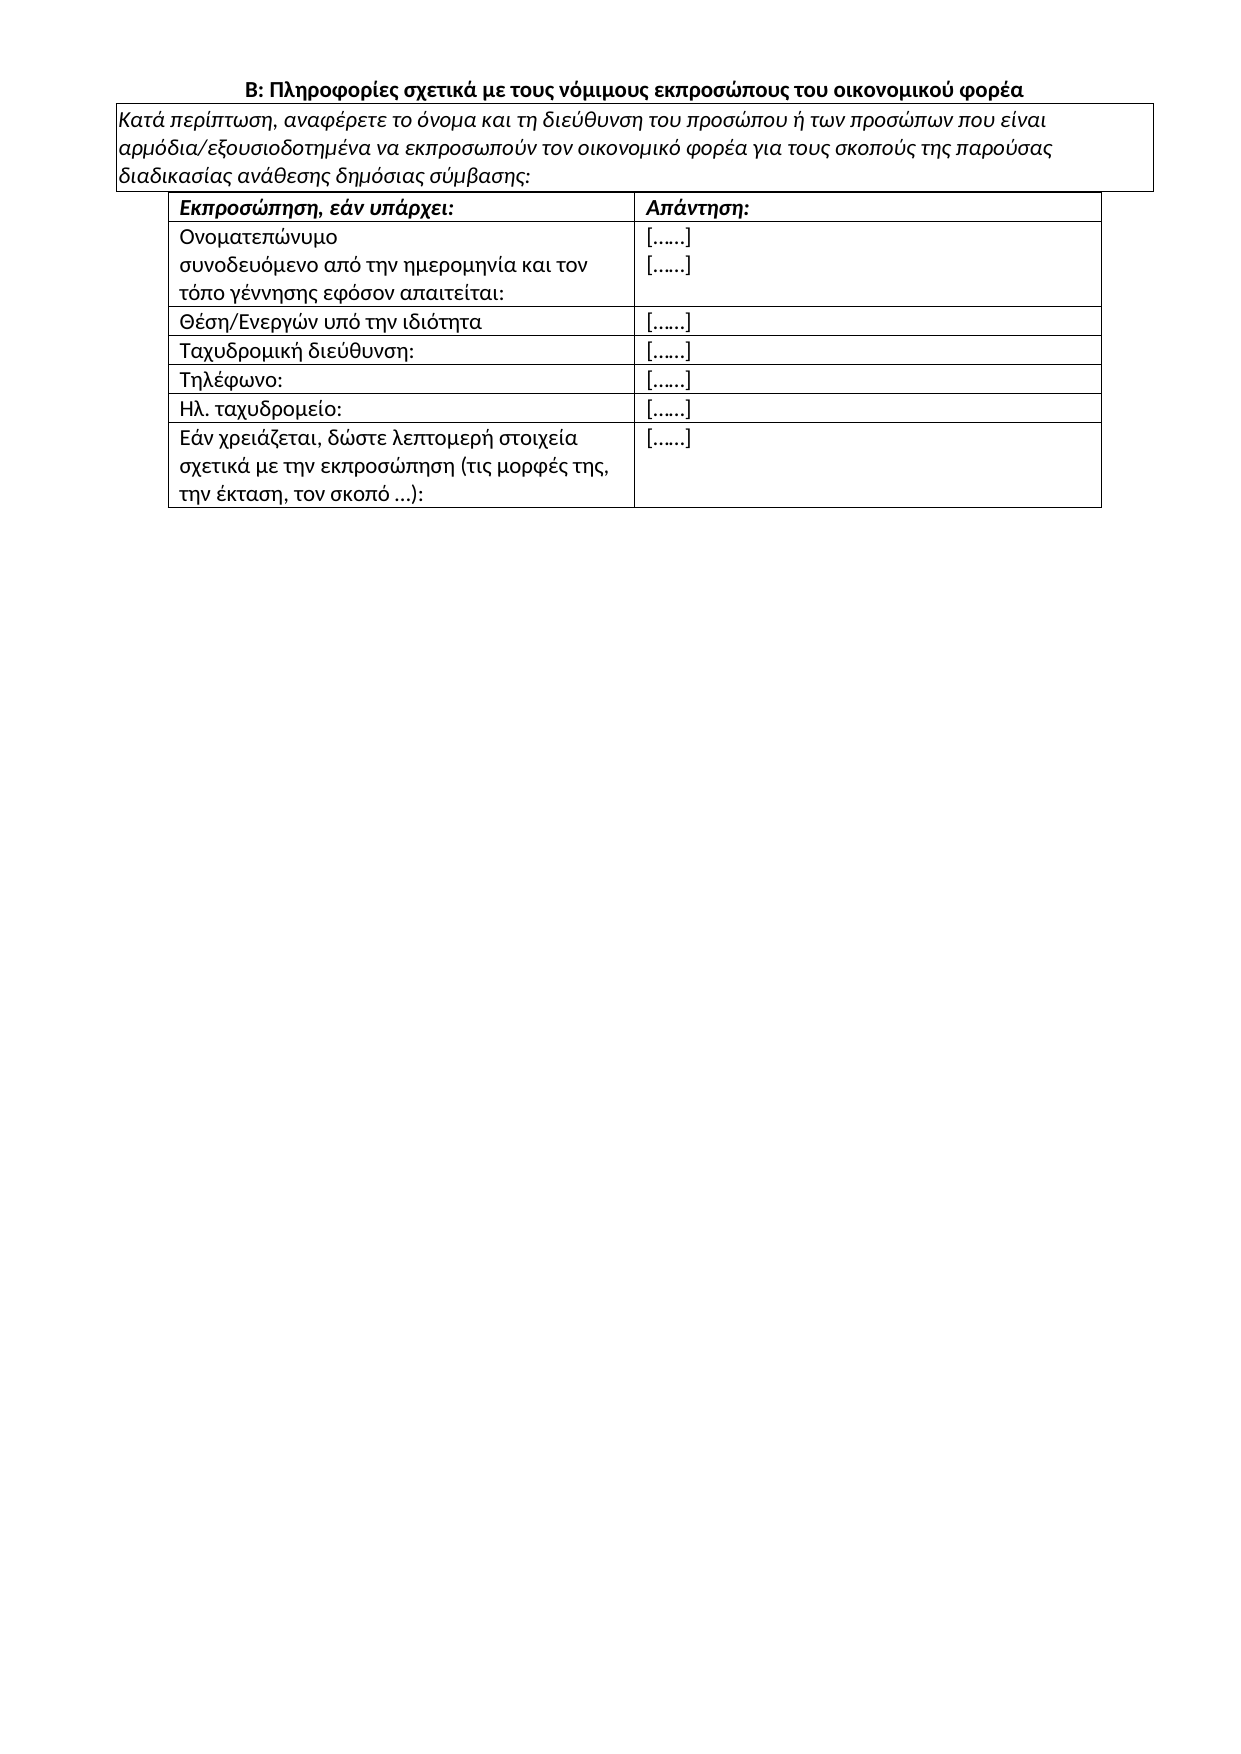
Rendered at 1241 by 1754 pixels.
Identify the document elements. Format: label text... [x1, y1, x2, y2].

table_cell [……] [635, 307, 1101, 335]
text Κατά περίπτωση, αναφέρετε το όνομα και τη διεύθυνση του προσώπου ή των προσώπων που είναι αρμόδια/εξουσιοδοτημένα να εκπροσωπούν τον οικονομικό φορέα για τους σκοπούς της παρούσας διαδικασίας ανάθεσης δημόσιας σύμβασης: [117, 104, 1153, 191]
table_header Εκπροσώπηση, εάν υπάρχει: [169, 193, 634, 221]
table_cell Εάν χρειάζεται, δώστε λεπτομερή στοιχεία σχετικά με την εκπροσώπηση (τις μορφές της, την έκταση, τον σκοπό …): [169, 423, 634, 507]
table_cell [……] [635, 336, 1101, 364]
table_cell Τηλέφωνο: [169, 365, 634, 393]
text Β: Πληροφορίες σχετικά με τους νόμιμους εκπροσώπους του οικονομικού φορέα [118, 75, 1151, 103]
table_cell Θέση/Ενεργών υπό την ιδιότητα [169, 307, 634, 335]
table_cell Ταχυδρομική διεύθυνση: [169, 336, 634, 364]
table_cell [……] [635, 423, 1101, 507]
table_cell Ονοματεπώνυμο συνοδευόμενο από την ημερομηνία και τον τόπο γέννησης εφόσον απαιτείται: [169, 222, 634, 306]
table_header Απάντηση: [635, 193, 1101, 221]
table_cell [……] [635, 365, 1101, 393]
table_cell Ηλ. ταχυδρομείο: [169, 394, 634, 422]
table_cell [……] [635, 394, 1101, 422]
table_cell [……] [……] [635, 222, 1101, 306]
